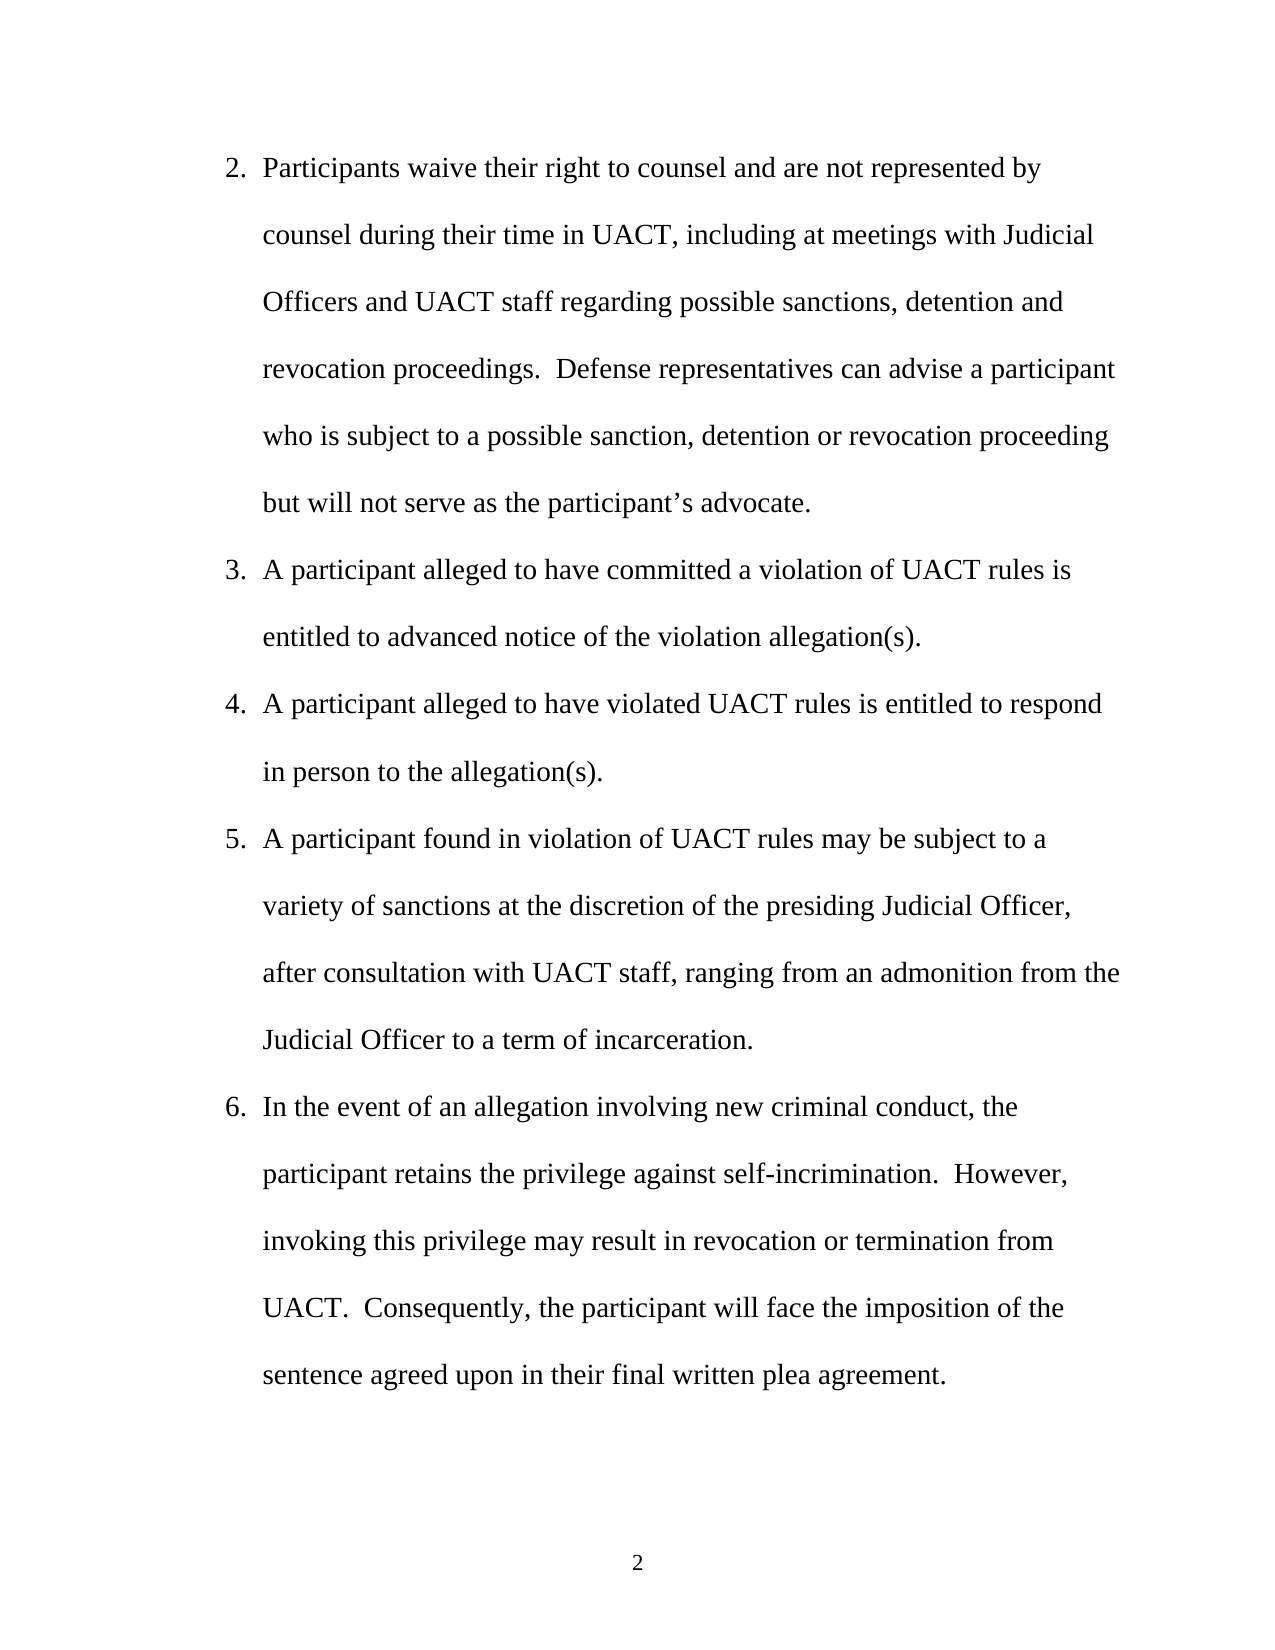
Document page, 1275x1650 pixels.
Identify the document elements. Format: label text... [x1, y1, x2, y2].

list A participant found in violation of UACT rules may be subject to a variety of sanctions at the discretion of the presiding Judicial Officer, after consultation with UACT staff, ranging from an admonition from the Judicial Officer to a term of incarceration. [225, 821, 1125, 1056]
list A participant alleged to have committed a violation of UACT rules is entitled to advanced notice of the violation allegation(s). [225, 552, 1125, 653]
list A participant alleged to have violated UACT rules is entitled to respond in person to the allegation(s). [225, 687, 1125, 787]
list In the event of an allegation involving new criminal conduct, the participant retains the privilege against self-incrimination. However, invoking this privilege may result in revocation or termination from UACT. Consequently, the participant will face the imposition of the sentence agreed upon in their final written plea agreement. [225, 1089, 1125, 1391]
list Participants waive their right to counsel and are not represented by counsel during their time in UACT, including at meetings with Judicial Officers and UACT staff regarding possible sanctions, detention and revocation proceedings. Defense representatives can advise a participant who is subject to a possible sanction, detention or revocation proceeding but will not serve as the participant’s advocate. [225, 150, 1125, 519]
